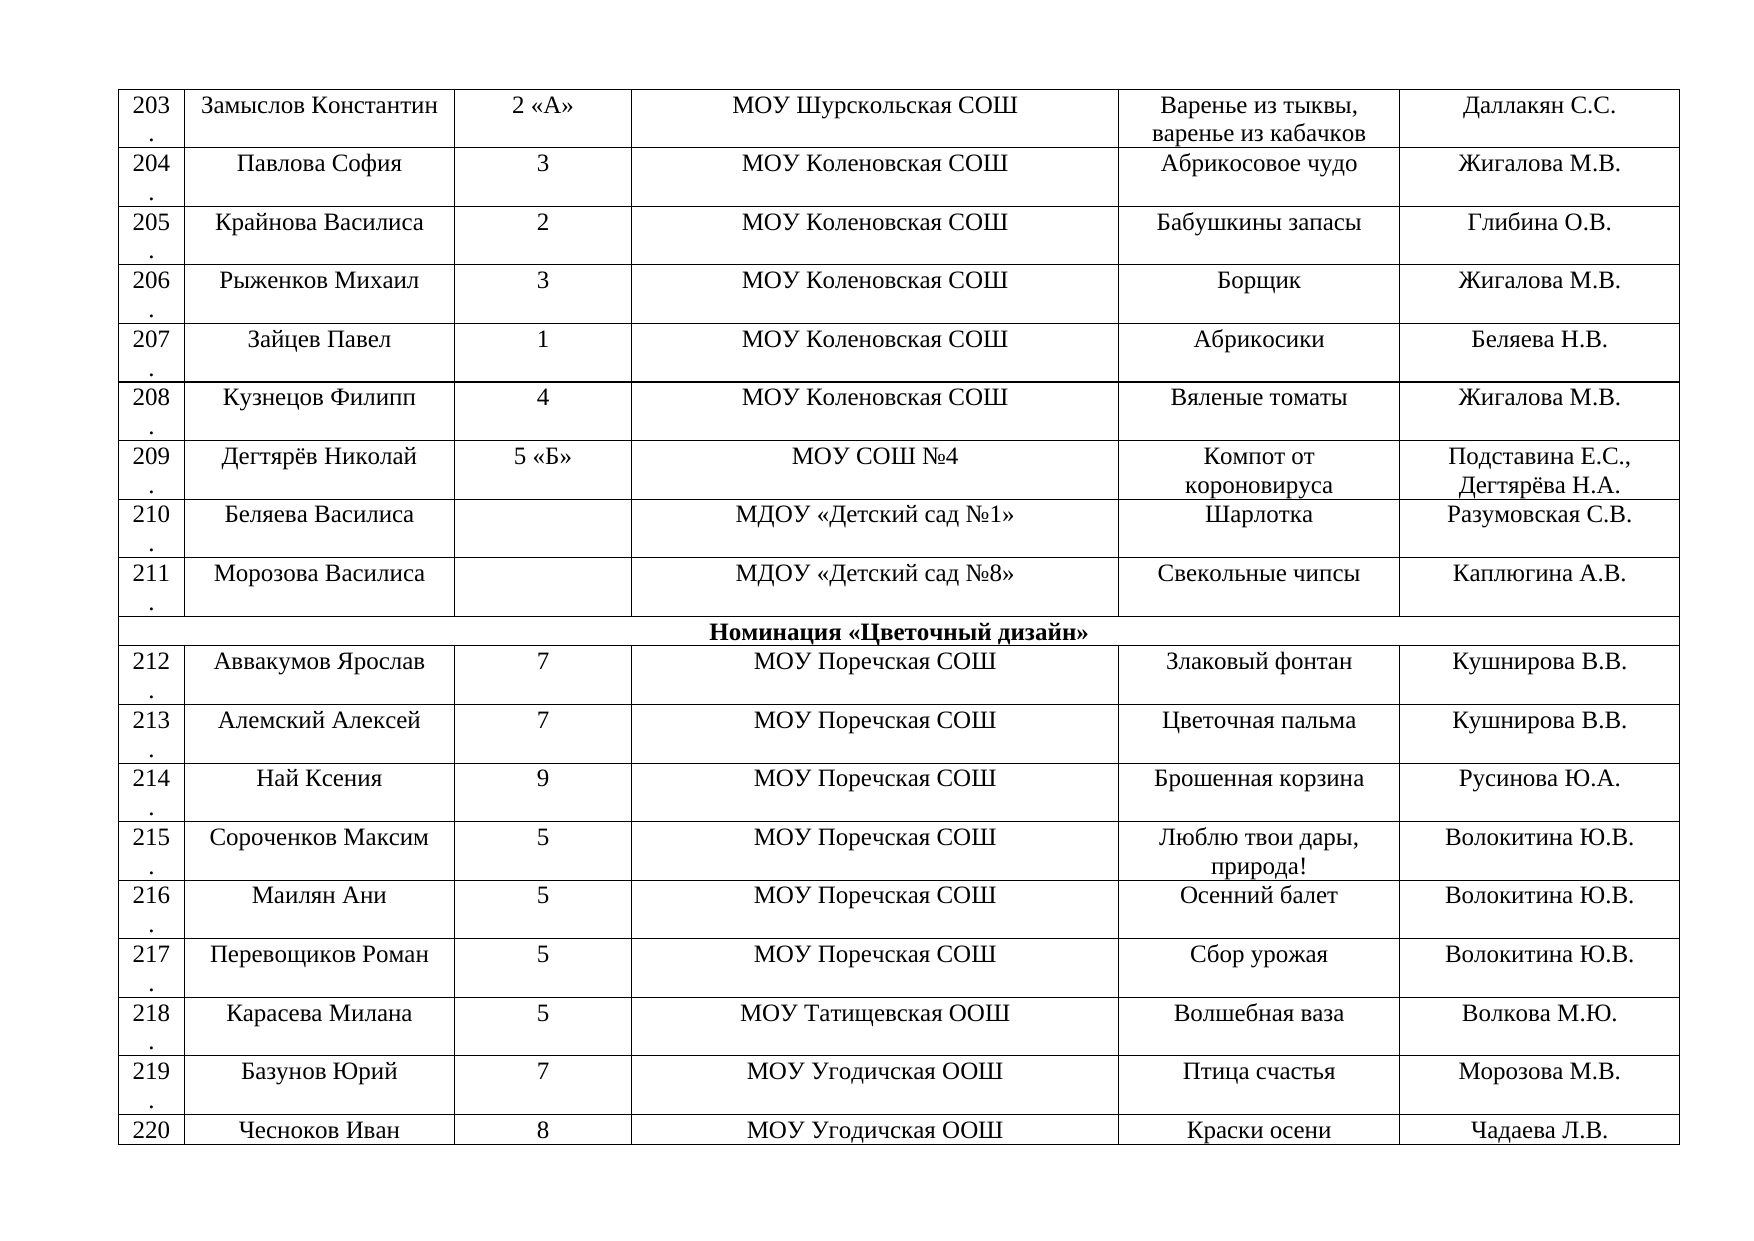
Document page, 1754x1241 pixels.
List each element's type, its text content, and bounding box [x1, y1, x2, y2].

table_cell Каплюгина А.В. [1400, 558, 1679, 616]
table_cell Бабушкины запасы [1119, 207, 1399, 264]
table_cell Компот от короновируса [1119, 441, 1399, 498]
table_cell Номинация «Цветочный дизайн» [119, 617, 1679, 645]
table_cell Подставина Е.С., Дегтярёва Н.А. [1400, 441, 1679, 498]
table_cell МОУ Поречская СОШ [632, 939, 1118, 997]
table_cell 216. [119, 881, 184, 938]
table_cell 210. [119, 500, 184, 557]
table_cell Кушнирова В.В. [1400, 646, 1679, 704]
table_cell МОУ Татищевская ООШ [632, 998, 1118, 1055]
table_cell 219. [119, 1056, 184, 1114]
table_cell Краски осени [1119, 1115, 1399, 1143]
table_cell МДОУ «Детский сад №1» [632, 500, 1118, 557]
table_cell 214. [119, 764, 184, 821]
table_cell 7 [455, 646, 631, 704]
table_cell [455, 500, 631, 557]
table_cell Люблю твои дары, природа! [1119, 822, 1399, 879]
table_cell Даллакян С.С. [1400, 90, 1679, 147]
table_cell Шарлотка [1119, 500, 1399, 557]
table_cell 206. [119, 265, 184, 323]
table_cell Кузнецов Филипп [185, 383, 454, 440]
table_cell Цветочная пальма [1119, 705, 1399, 762]
table_cell 5 [455, 998, 631, 1055]
table_cell 220. [119, 1115, 184, 1143]
table_cell МДОУ «Детский сад №8» [632, 558, 1118, 616]
table_cell Птица счастья [1119, 1056, 1399, 1114]
table_cell 5 [455, 939, 631, 997]
table_cell 209. [119, 441, 184, 498]
table_cell 213. [119, 705, 184, 762]
table_cell Волокитина Ю.В. [1400, 881, 1679, 938]
table_cell 205. [119, 207, 184, 264]
table_cell Борщик [1119, 265, 1399, 323]
table_cell МОУ Поречская СОШ [632, 822, 1118, 879]
table_cell 2 [455, 207, 631, 264]
table_cell Волокитина Ю.В. [1400, 822, 1679, 879]
table_cell Волкова М.Ю. [1400, 998, 1679, 1055]
table_cell Беляева Н.В. [1400, 324, 1679, 381]
table_cell Осенний балет [1119, 881, 1399, 938]
table_cell Сбор урожая [1119, 939, 1399, 997]
table_cell Волшебная ваза [1119, 998, 1399, 1055]
table_cell Глибина О.В. [1400, 207, 1679, 264]
table_cell МОУ Коленовская СОШ [632, 324, 1118, 381]
table_cell Перевощиков Роман [185, 939, 454, 997]
table_cell 218. [119, 998, 184, 1055]
table_cell МОУ Поречская СОШ [632, 764, 1118, 821]
table_cell Русинова Ю.А. [1400, 764, 1679, 821]
table_cell Абрикосики [1119, 324, 1399, 381]
table_cell Зайцев Павел [185, 324, 454, 381]
table_cell 8 [455, 1115, 631, 1143]
table_cell Морозова М.В. [1400, 1056, 1679, 1114]
table_cell Кушнирова В.В. [1400, 705, 1679, 762]
table_cell Павлова София [185, 148, 454, 206]
table_cell Беляева Василиса [185, 500, 454, 557]
table_cell 5 [455, 881, 631, 938]
table_cell Сороченков Максим [185, 822, 454, 879]
table_cell Разумовская С.В. [1400, 500, 1679, 557]
table_cell 7 [455, 1056, 631, 1114]
table_cell 5 [455, 822, 631, 879]
table_cell 211. [119, 558, 184, 616]
table_cell МОУ Коленовская СОШ [632, 265, 1118, 323]
table_cell МОУ Шурскольская СОШ [632, 90, 1118, 147]
table_cell Рыженков Михаил [185, 265, 454, 323]
table_cell Крайнова Василиса [185, 207, 454, 264]
table_cell Жигалова М.В. [1400, 148, 1679, 206]
table_cell 207. [119, 324, 184, 381]
table_cell Абрикосовое чудо [1119, 148, 1399, 206]
table_cell МОУ Коленовская СОШ [632, 148, 1118, 206]
table_cell МОУ Коленовская СОШ [632, 383, 1118, 440]
table_cell 2 «А» [455, 90, 631, 147]
table_cell 204. [119, 148, 184, 206]
table_cell Волокитина Ю.В. [1400, 939, 1679, 997]
table_cell Свекольные чипсы [1119, 558, 1399, 616]
table_cell Вяленые томаты [1119, 383, 1399, 440]
table_cell Варенье из тыквы, варенье из кабачков [1119, 90, 1399, 147]
table_cell МОУ Угодичская ООШ [632, 1115, 1118, 1143]
table_cell 203. [119, 90, 184, 147]
table_cell Чесноков Иван [185, 1115, 454, 1143]
table_cell Замыслов Константин [185, 90, 454, 147]
table_cell Най Ксения [185, 764, 454, 821]
table_cell Алемский Алексей [185, 705, 454, 762]
table_cell 4 [455, 383, 631, 440]
table_cell МОУ СОШ №4 [632, 441, 1118, 498]
table_cell Дегтярёв Николай [185, 441, 454, 498]
table_cell 7 [455, 705, 631, 762]
table_cell 3 [455, 148, 631, 206]
table_cell 1 [455, 324, 631, 381]
table_cell МОУ Поречская СОШ [632, 646, 1118, 704]
table_cell Брошенная корзина [1119, 764, 1399, 821]
table_cell 217. [119, 939, 184, 997]
table_cell Карасева Милана [185, 998, 454, 1055]
table_cell Жигалова М.В. [1400, 265, 1679, 323]
table_cell 212. [119, 646, 184, 704]
table_cell 5 «Б» [455, 441, 631, 498]
table_cell 208. [119, 383, 184, 440]
table_cell МОУ Коленовская СОШ [632, 207, 1118, 264]
table_cell Чадаева Л.В. [1400, 1115, 1679, 1143]
table_cell Морозова Василиса [185, 558, 454, 616]
table_cell Аввакумов Ярослав [185, 646, 454, 704]
table_cell МОУ Поречская СОШ [632, 881, 1118, 938]
table_cell [455, 558, 631, 616]
table_cell 3 [455, 265, 631, 323]
table_cell МОУ Угодичская ООШ [632, 1056, 1118, 1114]
table_cell МОУ Поречская СОШ [632, 705, 1118, 762]
table_cell 215. [119, 822, 184, 879]
table_cell Жигалова М.В. [1400, 383, 1679, 440]
table_cell Маилян Ани [185, 881, 454, 938]
table_cell 9 [455, 764, 631, 821]
table_cell Базунов Юрий [185, 1056, 454, 1114]
table_cell Злаковый фонтан [1119, 646, 1399, 704]
